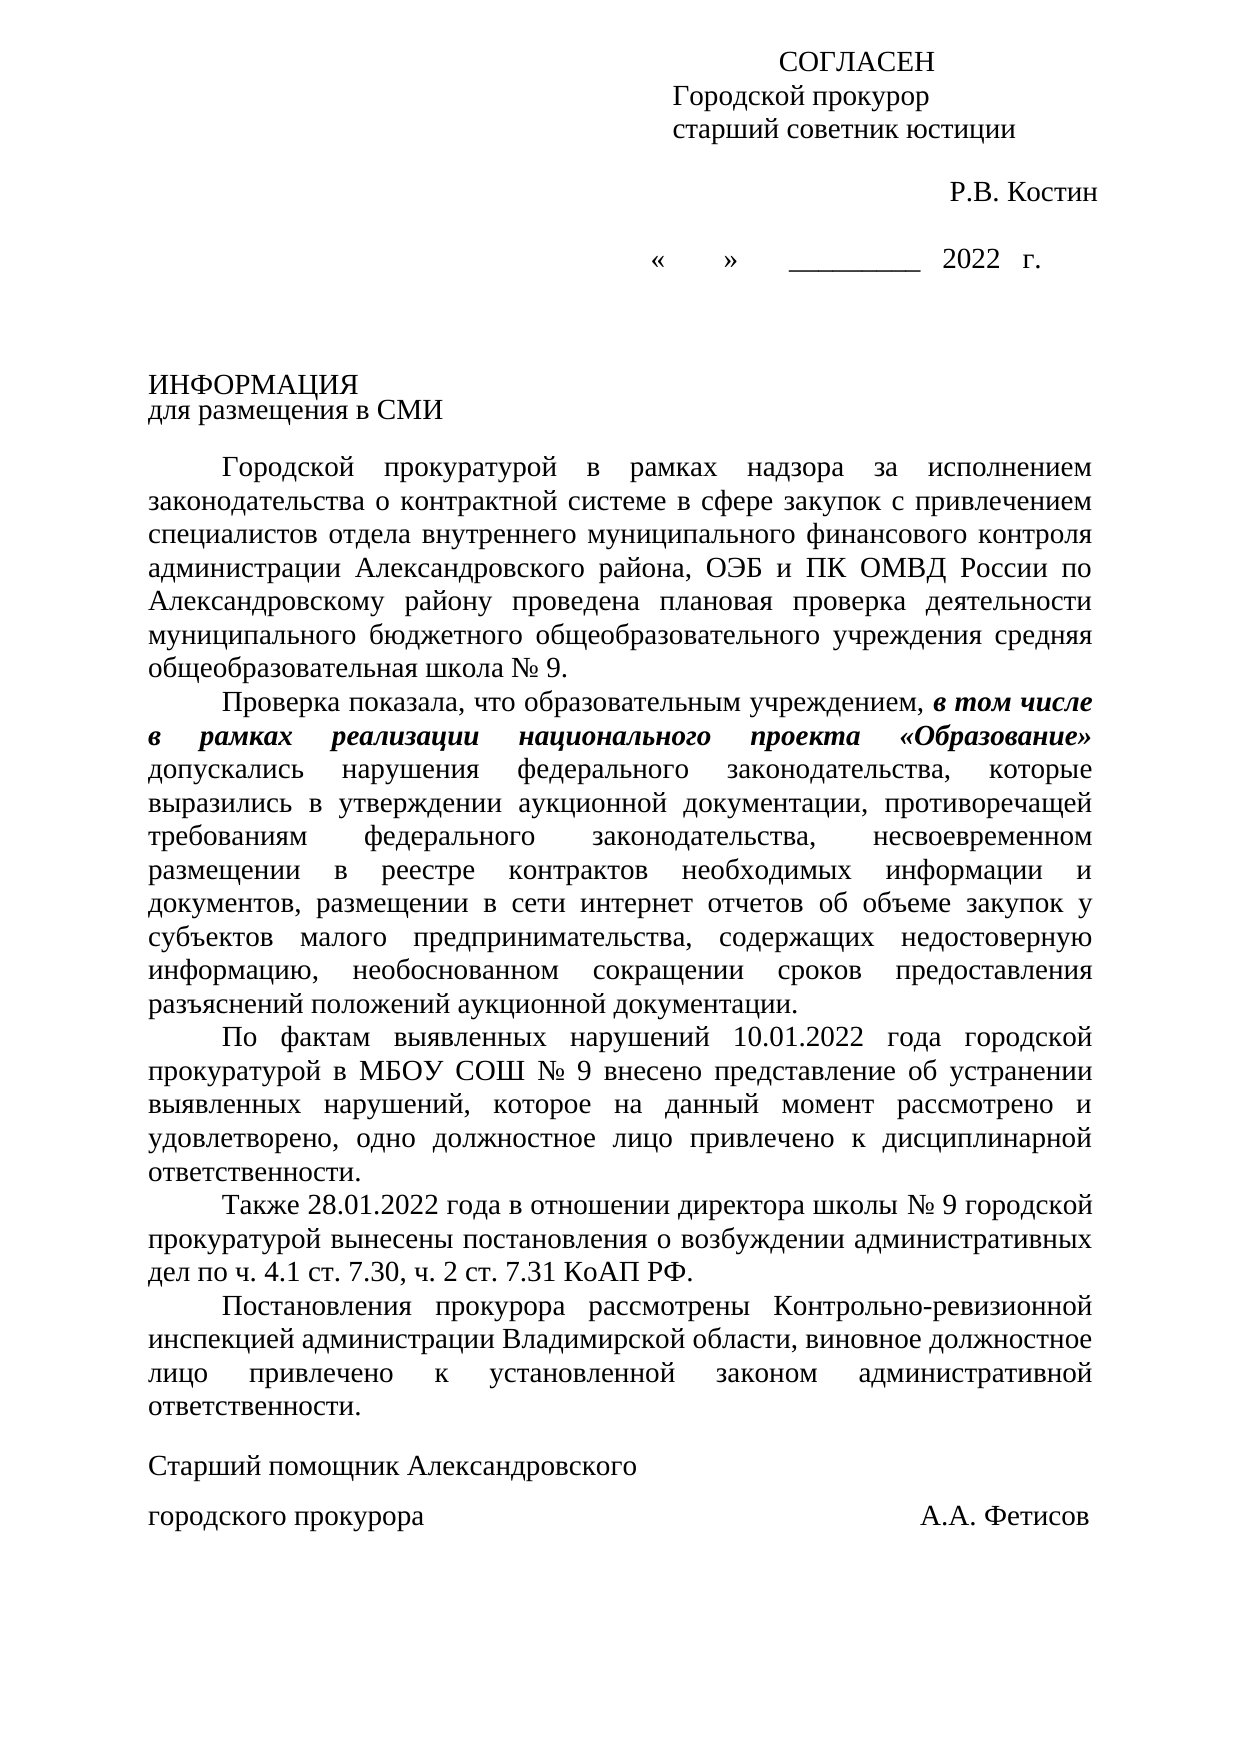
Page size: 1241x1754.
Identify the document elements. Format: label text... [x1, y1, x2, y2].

text для размещения в СМИ [148, 399, 1137, 424]
text Также 28.01.2022 года в отношении директора школы № 9 городской прокуратурой вынесены постановления о возбуждении административных дел по ч. 4.1 ст. 7.30, ч. 2 ст. 7.31 КоАП РФ. [148, 1187, 1093, 1288]
text Старший помощник Александровского [148, 1456, 1093, 1481]
text городского прокурора А.А. Фетисов [148, 1506, 1093, 1531]
text Городской прокуратурой в рамках надзора за исполнением законодательства о контрактной системе в сфере закупок с привлечением специалистов отдела внутреннего муниципального финансового контроля администрации Александровского района, ОЭБ и ПК ОМВД России по Александровскому району проведена плановая проверка деятельности муниципального бюджетного общеобразовательного учреждения средняя общеобразовательная школа № 9. [148, 449, 1093, 684]
text Проверка показала, что образовательным учреждением, в том числе в рамках реализации национального проекта «Образование» допускались нарушения федерального законодательства, которые выразились в утверждении аукционной документации, противоречащей требованиям федерального законодательства, несвоевременном размещении в реестре контрактов необходимых информации и документов, размещении в сети интернет отчетов об объеме закупок у субъектов малого предпринимательства, содержащих недостоверную информацию, необоснованном сокращении сроков предоставления разъяснений положений аукционной документации. [148, 684, 1093, 1019]
text ИНФОРМАЦИЯ [148, 374, 1137, 399]
text СОГЛАСЕН [767, 44, 1137, 78]
text По фактам выявленных нарушений 10.01.2022 года городской прокуратурой в МБОУ СОШ № 9 внесено представление об устранении выявленных нарушений, которое на данный момент рассмотрено и удовлетворено, одно должностное лицо привлечено к дисциплинарной ответственности. [148, 1019, 1093, 1187]
text старший советник юстиции [103, 111, 1137, 145]
text « » _________ 2022 г. [103, 241, 1137, 274]
text Постановления прокурора рассмотрены Контрольно-ревизионной инспекцией администрации Владимирской области, виновное должностное лицо привлечено к установленной законом административной ответственности. [148, 1288, 1093, 1422]
text Городской прокурор [103, 78, 1137, 111]
text Р.В. Костин [103, 174, 1137, 207]
